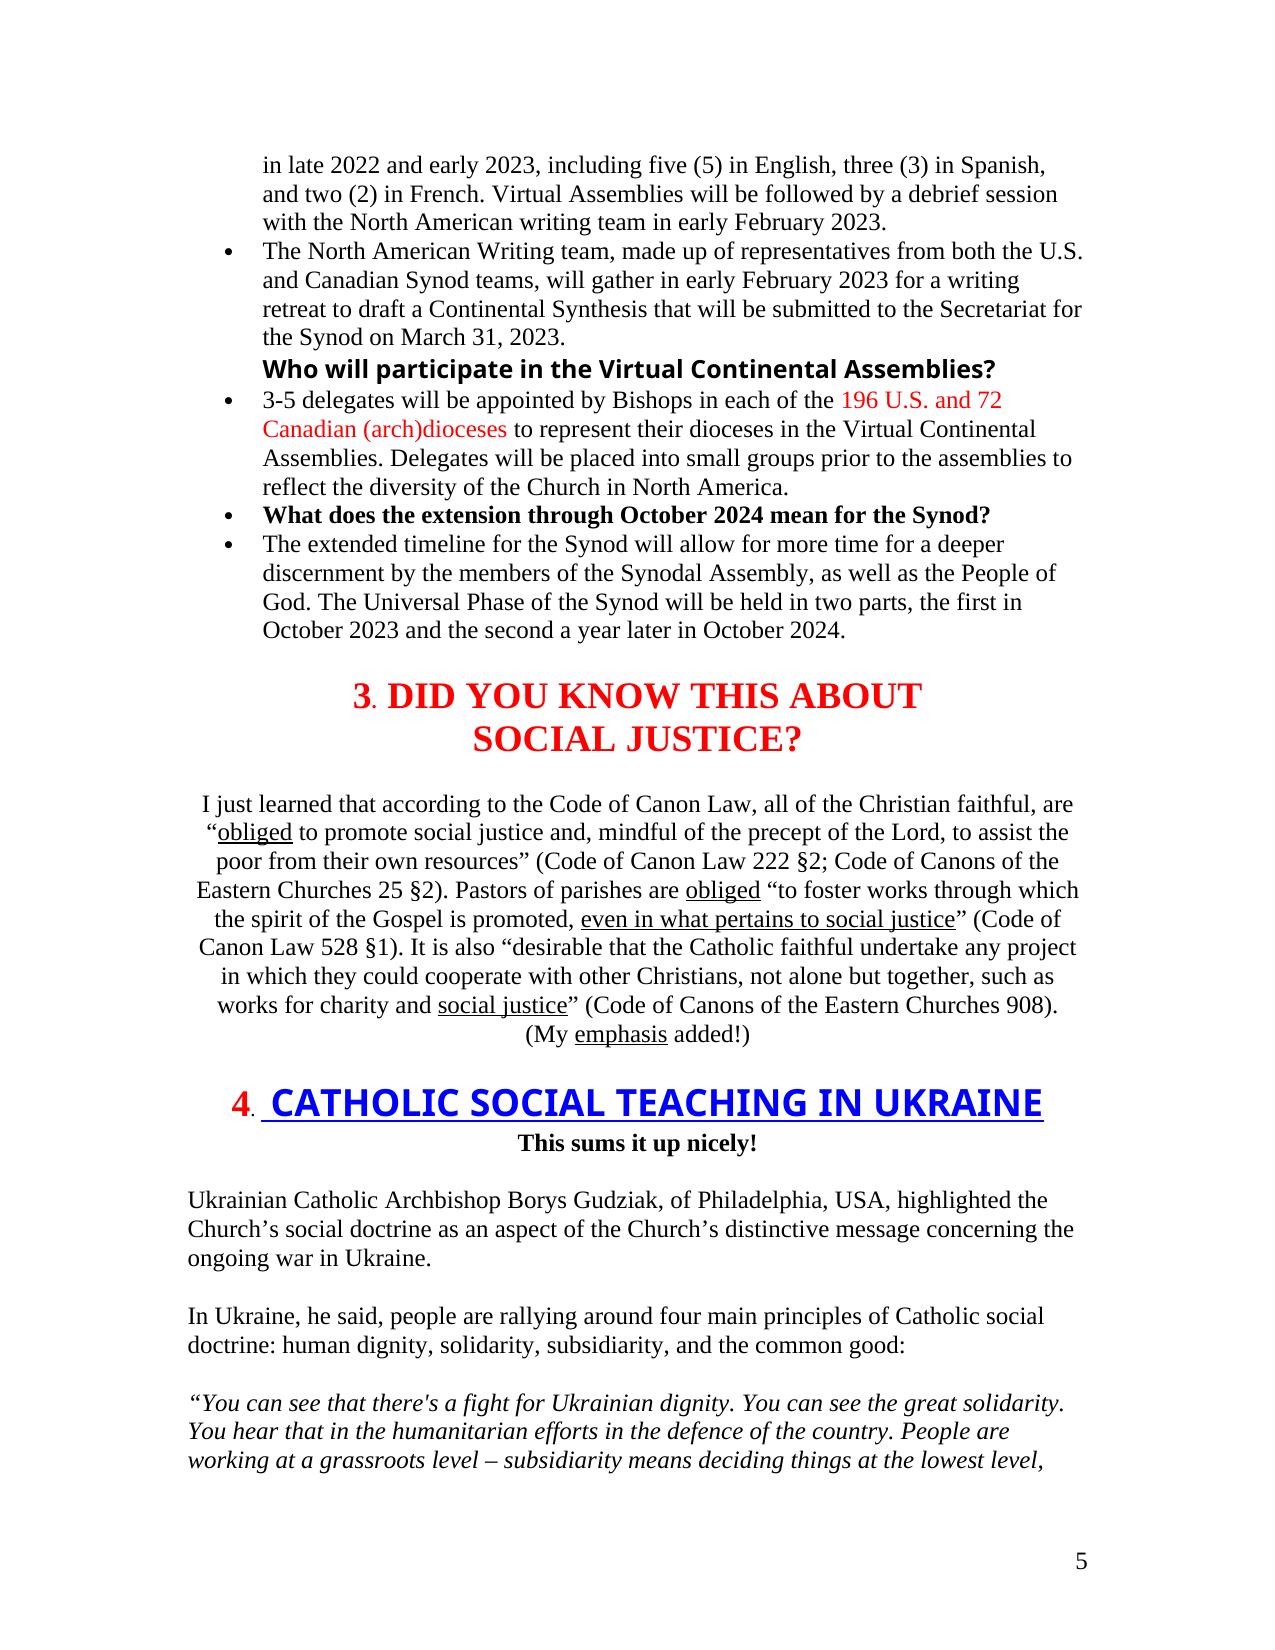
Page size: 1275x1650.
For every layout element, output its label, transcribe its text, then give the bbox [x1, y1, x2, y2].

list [225, 150, 1088, 236]
list The extended timeline for the Synod will allow for more time for a deeper discernment by the members of the Synodal Assembly, as well as the People of God. The Universal Phase of the Synod will be held in two parts, the first in October 2023 and the second a year later in October 2024. [225, 646, 1088, 761]
text Ukrainian Catholic Archbishop Borys Gudziak, of Philadelphia, USA, highlighted the Church’s social doctrine as an aspect of the Church’s distinctive message concerning the ongoing war in Ukraine. [187, 1302, 1088, 1388]
text 3. DID YOU KNOW THIS ABOUT SOCIAL JUSTICE? [187, 790, 1088, 876]
list The North American Writing team, made up of representatives from both the U.S. and Canadian Synod teams, will gather in early February 2023 for a writing retreat to draft a Continental Synthesis that will be submitted to the Secretariat for the Synod on March 31, 2023. Who will participate in the Virtual Continental Assemblies? [225, 265, 1088, 414]
text In Ukraine, he said, people are rallying around four main principles of Catholic social doctrine: human dignity, solidarity, subsidiarity, and the common good: [187, 1418, 1088, 1475]
list 3-5 delegates will be appointed by Bishops in each of the 196 U.S. and 72 Canadian (arch)dioceses to represent their dioceses in the Virtual Continental Assemblies. Delegates will be placed into small groups prior to the assemblies to reflect the diversity of the Church in North America. [225, 444, 1088, 559]
text I just learned that according to the Code of Canon Law, all of the Christian faithful, are “obliged to promote social justice and, mindful of the precept of the Lord, to assist the poor from their own resources” (Code of Canon Law 222 §2; Code of Canons of the Eastern Churches 25 §2). Pastors of parishes are obliged “to foster works through which the spirit of the Gospel is promoted, even in what pertains to social justice” (Code of Canon Law 528 §1). It is also “desirable that the Catholic faithful undertake any project in which they could cooperate with other Christians, not alone but together, such as works for charity and social justice” (Code of Canons of the Eastern Churches 908). (My emphasis added!) [187, 905, 1088, 1164]
text 4. CATHOLIC SOCIAL TEACHING IN UKRAINE This sums it up nicely! [187, 1193, 1088, 1273]
list What does the extension through October 2024 mean for the Synod? [225, 588, 1088, 617]
